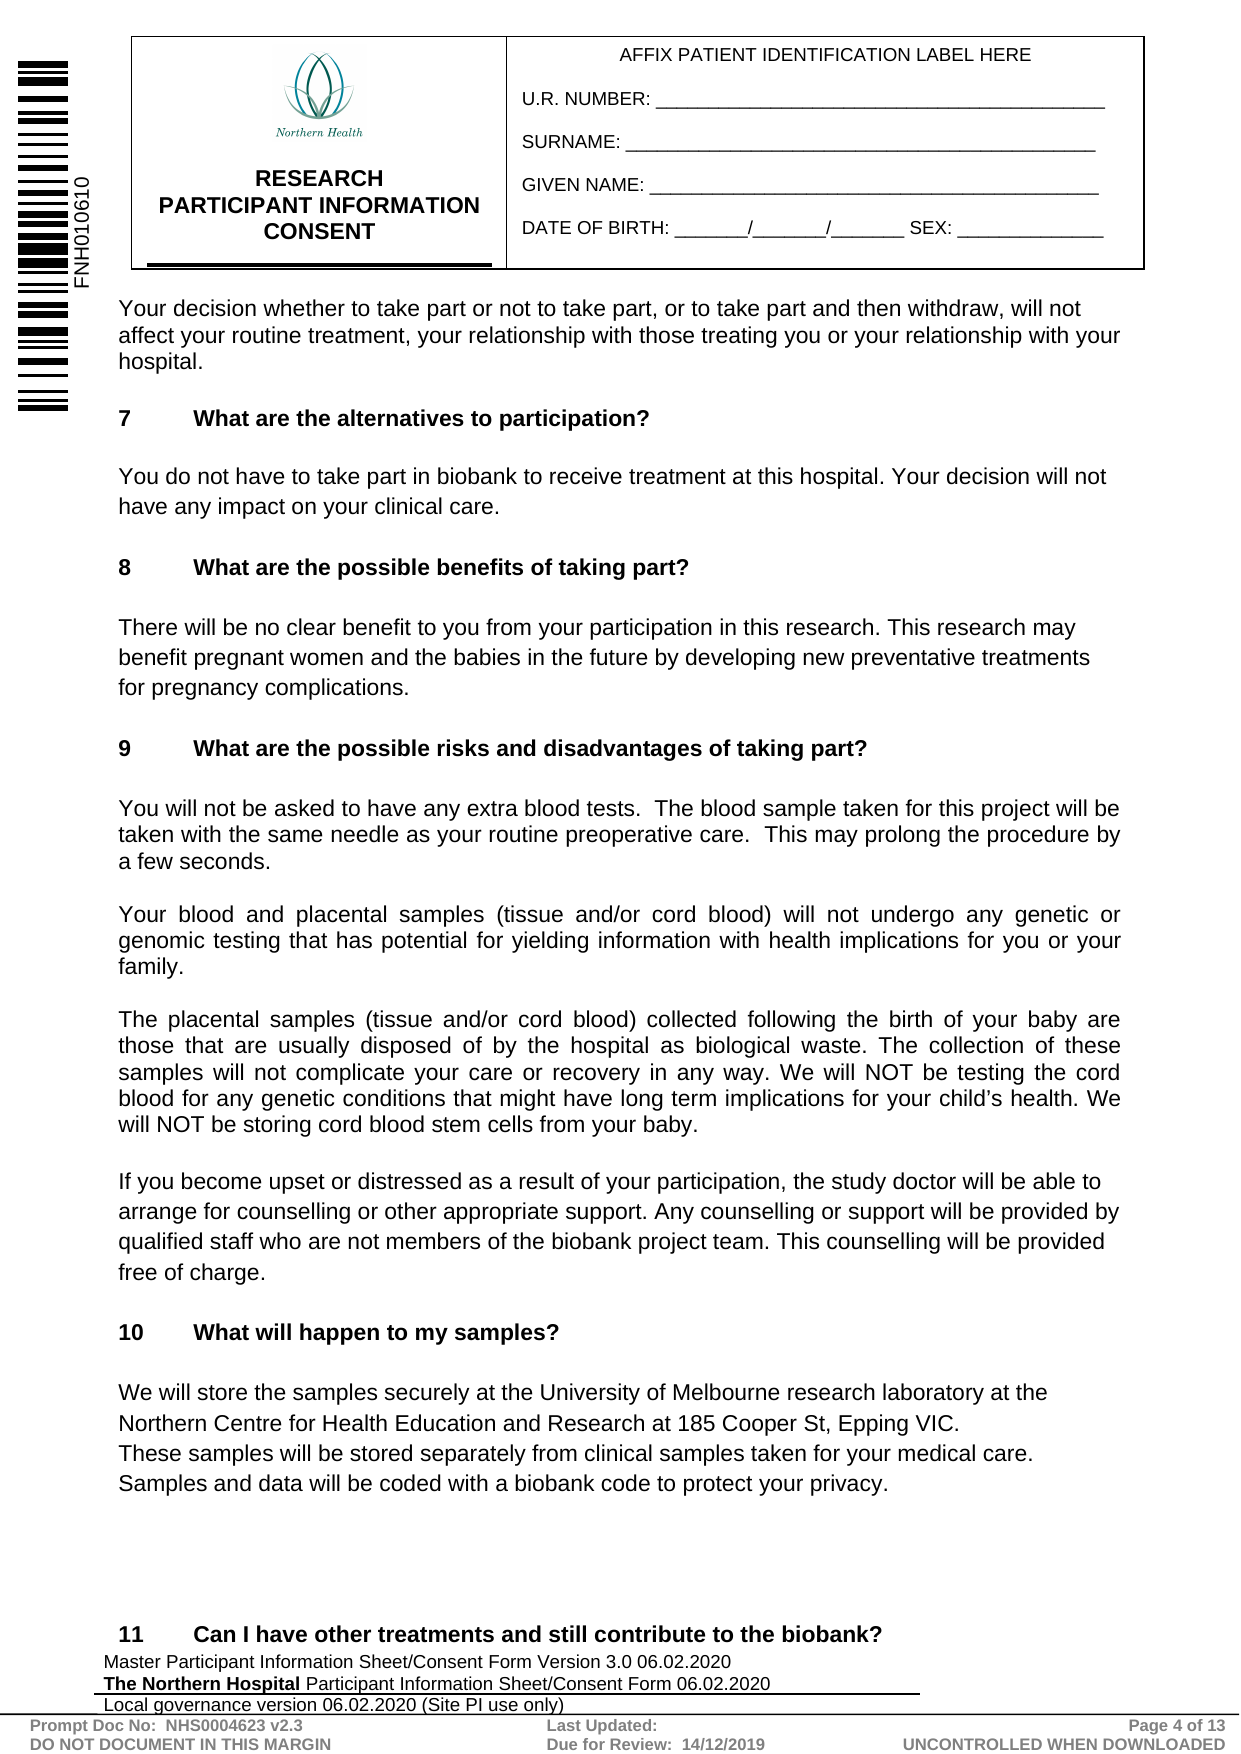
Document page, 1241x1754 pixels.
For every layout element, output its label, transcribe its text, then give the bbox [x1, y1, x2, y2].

text 11 Can I have other treatments and still contribute to the biobank? [118, 1621, 1122, 1647]
text You do not have to take part in biobank to receive treatment at this hospital. Your decision will not have any impact on your clinical care. [118, 463, 1122, 519]
text 7 What are the alternatives to participation? [118, 405, 1122, 431]
text We will store the samples securely at the University of Melbourne research laboratory at the Northern Centre for Health Education and Research at 185 Cooper St, Epping VIC. [118, 1379, 1122, 1436]
text These samples will be stored separately from clinical samples taken for your medical care. Samples and data will be coded with a biobank code to protect your privacy. [118, 1440, 1122, 1496]
picture [272, 44, 367, 142]
text The placental samples (tissue and/or cord blood) collected following the birth of your baby are those that are usually disposed of by the hospital as biological waste. The collection of these samples will not complicate your care or recovery in any way. We will NOT be testing the cord blood for any genetic conditions that might have long term implications for your child’s health. We will NOT be storing cord blood stem cells from your baby. [118, 1006, 1122, 1138]
text 9 What are the possible risks and disadvantages of taking part? [118, 735, 1122, 761]
text You will not be asked to have any extra blood tests. The blood sample taken for this project will be taken with the same needle as your routine preoperative care. This may prolong the procedure by a few seconds. [118, 795, 1122, 874]
text 8 What are the possible benefits of taking part? [118, 553, 1122, 580]
text If you become upset or distressed as a result of your participation, the study doctor will be able to arrange for counselling or other appropriate support. Any counselling or support will be provided by qualified staff who are not members of the biobank project team. This counselling will be provided free of charge. [118, 1168, 1122, 1285]
text 10 What will happen to my samples? [118, 1319, 1122, 1345]
text Your decision whether to take part or not to take part, or to take part and then withdraw, will not affect your routine treatment, your relationship with those treating you or your relationship with your hospital. [118, 295, 1122, 374]
text There will be no clear benefit to you from your participation in this research. This research may benefit pregnant women and the babies in the future by developing new preventative treatments for pregnancy complications. [118, 614, 1122, 701]
text Your blood and placental samples (tissue and/or cord blood) will not undergo any genetic or genomic testing that has potential for yielding information with health implications for you or your family. [118, 901, 1122, 979]
